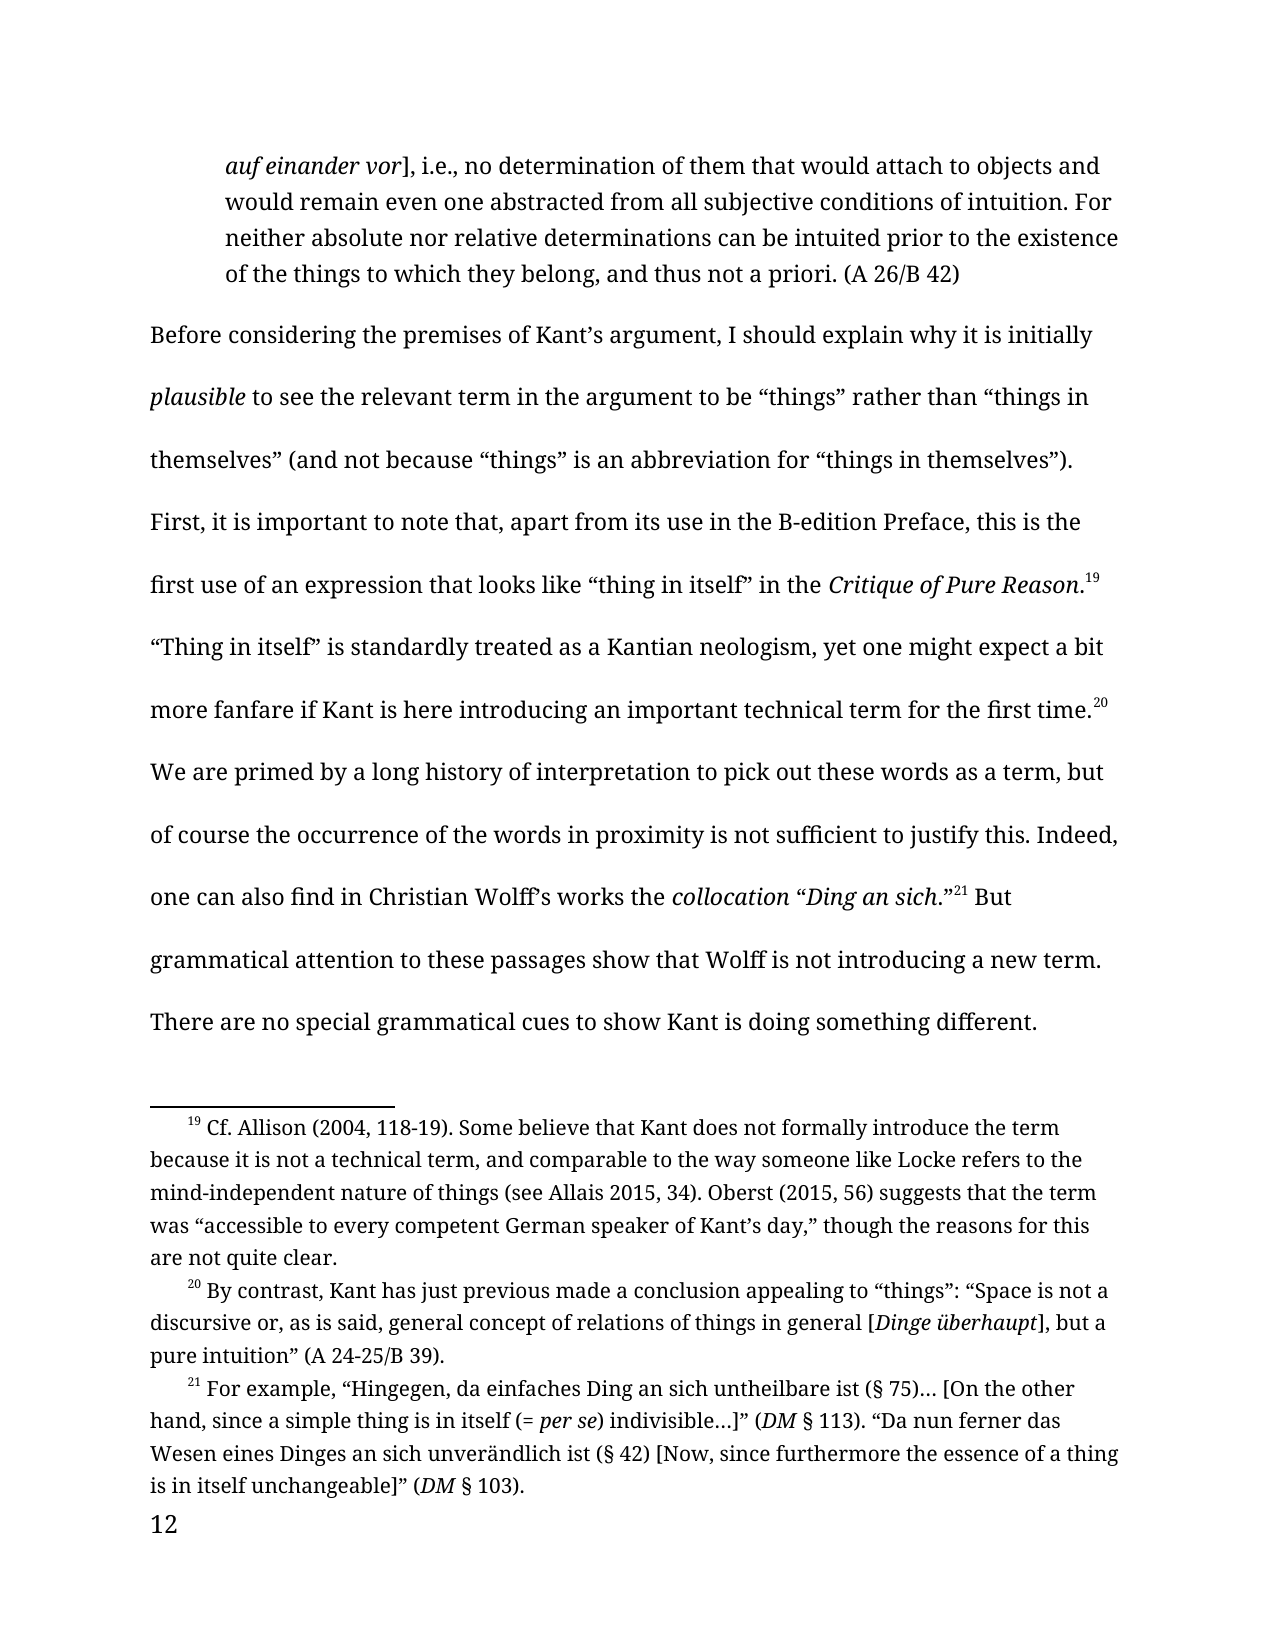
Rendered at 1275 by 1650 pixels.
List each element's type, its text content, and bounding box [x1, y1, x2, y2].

text Before considering the premises of Kant’s argument, I should explain why it is initially plausible to see the relevant term in the argument to be “things” rather than “things in themselves” (and not because “things” is an abbreviation for “things in themselves”). First, it is important to note that, apart from its use in the B-edition Preface, this is the first use of an expression that looks like “thing in itself” in the Critique of Pure Reason. “Thing in itself” is standardly treated as a Kantian neologism, yet one might expect a bit more fanfare if Kant is here introducing an important technical term for the first time. We are primed by a long history of interpretation to pick out these words as a term, but of course the occurrence of the words in proximity is not sufficient to justify this. Indeed, one can also find in Christian Wolff’s works the collocation “Ding an sich.” But grammatical attention to these passages show that Wolff is not introducing a new term. There are no special grammatical cues to show Kant is doing something different. [150, 319, 1125, 1037]
text a) Space represents no property of any things per se at all, nor in relation to each other [keine Eigenschaft irgend einiger Dinge an sich, oder sie in ihrem Verhältnis auf einander vor], i.e., no determination of them that would attach to objects and would remain even one abstracted from all subjective conditions of intuition. For neither absolute nor relative determinations can be intuited prior to the existence of the things to which they belong, and thus not a priori. (A 26/B 42) [225, 150, 1125, 289]
